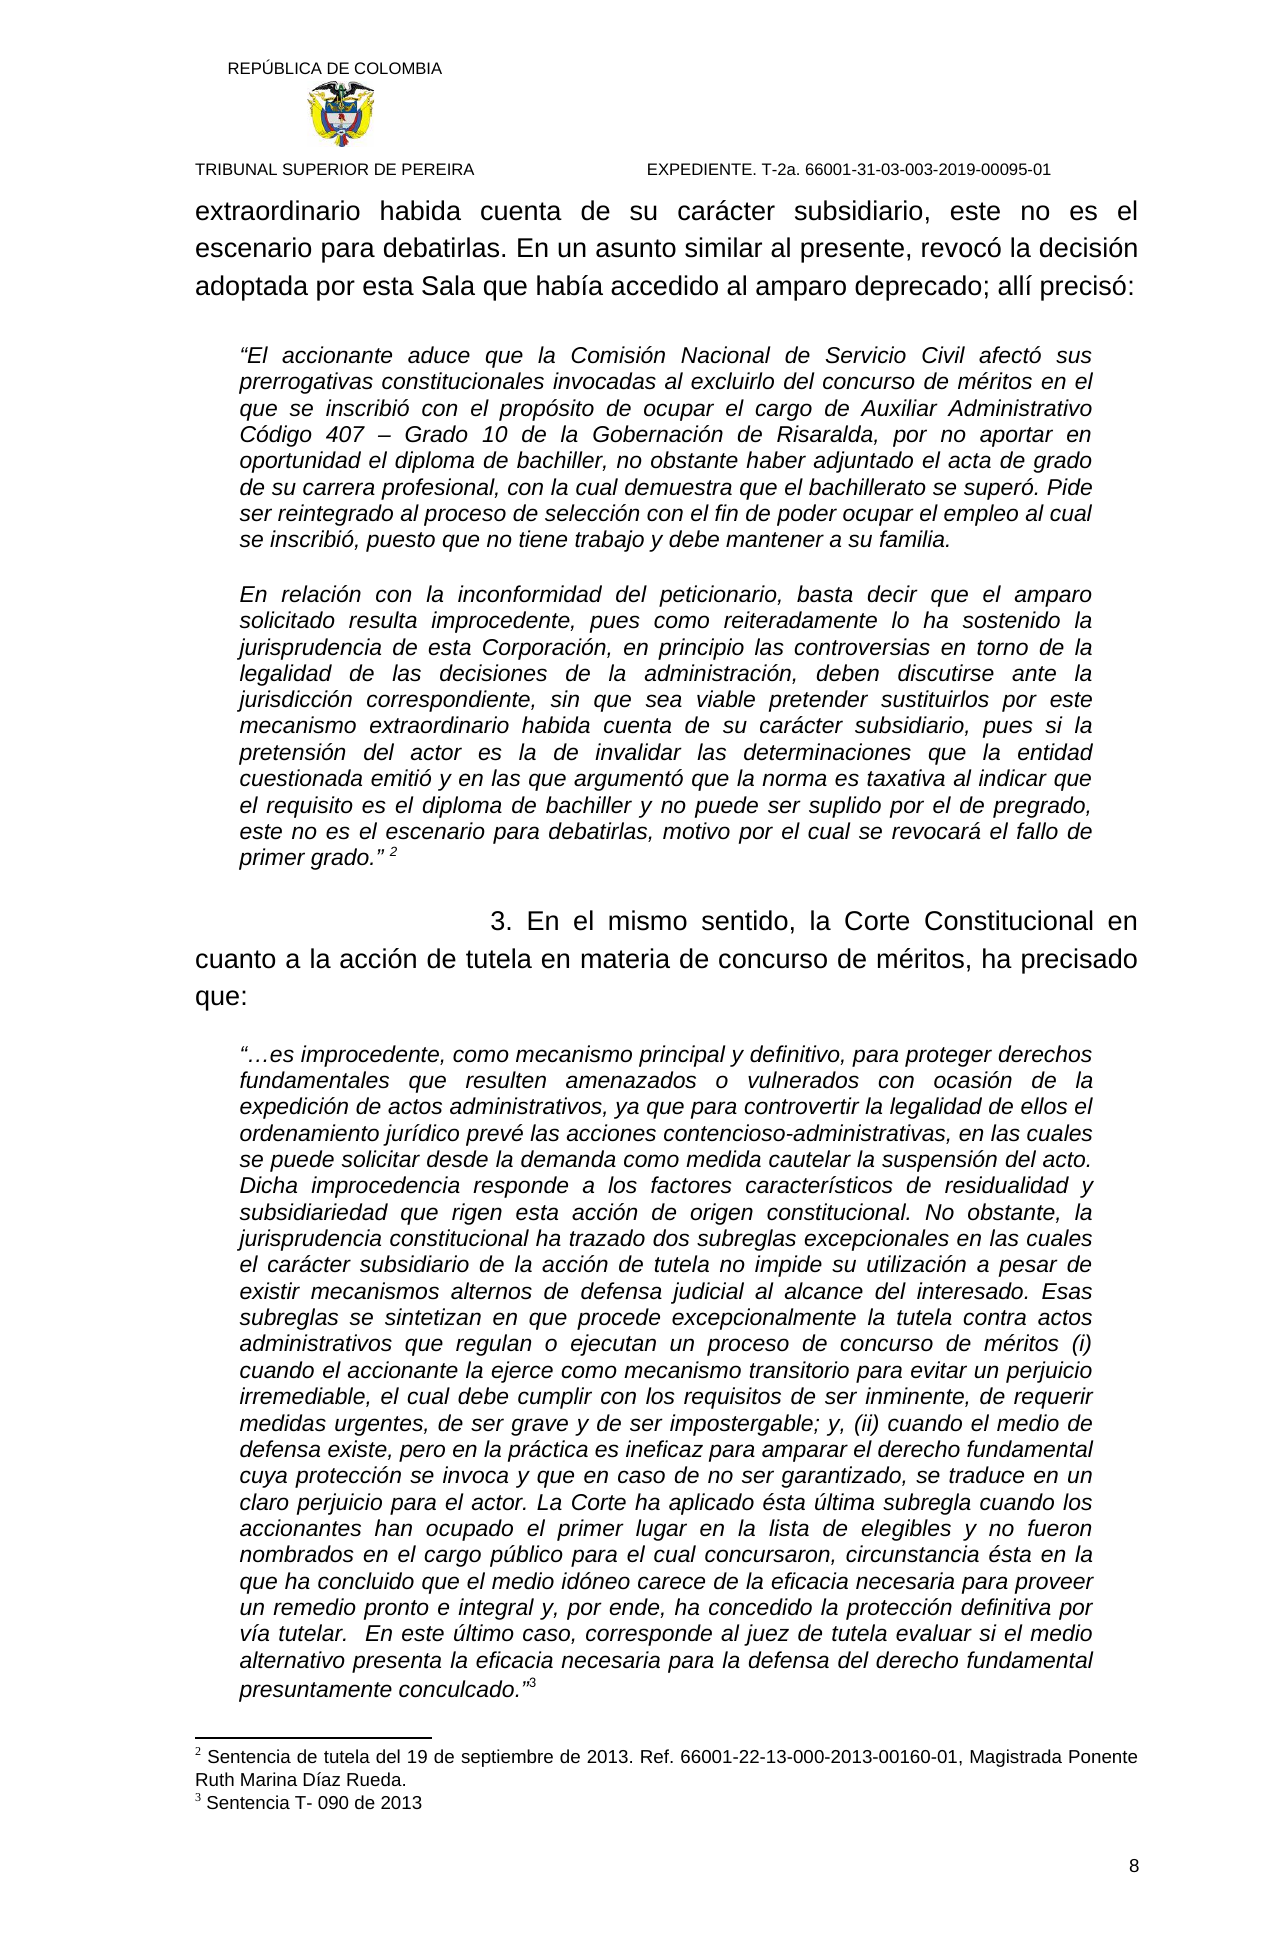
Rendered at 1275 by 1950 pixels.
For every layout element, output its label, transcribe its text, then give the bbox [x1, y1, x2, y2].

text “…es improcedente, como mecanismo principal y definitivo, para proteger derechos fundamentales que resulten amenazados o vulnerados con ocasión de la expedición de actos administrativos, ya que para controvertir la legalidad de ellos el ordenamiento jurídico prevé las acciones contencioso-administrativas, en las cuales se puede solicitar desde la demanda como medida cautelar la suspensión del acto. Dicha improcedencia responde a los factores característicos de residualidad y subsidiariedad que rigen esta acción de origen constitucional. No obstante, la jurisprudencia constitucional ha trazado dos subreglas excepcionales en las cuales el carácter subsidiario de la acción de tutela no impide su utilización a pesar de existir mecanismos alternos de defensa judicial al alcance del interesado. Esas subreglas se sintetizan en que procede excepcionalmente la tutela contra actos administrativos que regulan o ejecutan un proceso de concurso de méritos (i) cuando el accionante la ejerce como mecanismo transitorio para evitar un perjuicio irremediable, el cual debe cumplir con los requisitos de ser inminente, de requerir medidas urgentes, de ser grave y de ser impostergable; y, (ii) cuando el medio de defensa existe, pero en la práctica es ineficaz para amparar el derecho fundamental cuya protección se invoca y que en caso de no ser garantizado, se traduce en un claro perjuicio para el actor. La Corte ha aplicado ésta última subregla cuando los accionantes han ocupado el primer lugar en la lista de elegibles y no fueron nombrados en el cargo público para el cual concursaron, circunstancia ésta en la que ha concluido que el medio idóneo carece de la eficacia necesaria para proveer un remedio pronto e integral y, por ende, ha concedido la protección definitiva por vía tutelar. En este último caso, corresponde al juez de tutela evaluar si el medio alternativo presenta la eficacia necesaria para la defensa del derecho fundamental presuntamente conculcado.” [239, 1041, 1096, 1703]
text “El accionante aduce que la Comisión Nacional de Servicio Civil afectó sus prerrogativas constitucionales invocadas al excluirlo del concurso de méritos en el que se inscribió con el propósito de ocupar el cargo de Auxiliar Administrativo Código 407 – Grado 10 de la Gobernación de Risaralda, por no aportar en oportunidad el diploma de bachiller, no obstante haber adjuntado el acta de grado de su carrera profesional, con la cual demuestra que el bachillerato se superó. Pide ser reintegrado al proceso de selección con el fin de poder ocupar el empleo al cual se inscribió, puesto que no tiene trabajo y debe mantener a su familia. [239, 342, 1096, 553]
text 3. En el mismo sentido, la Corte Constitucional en cuanto a la acción de tutela en materia de concurso de méritos, ha precisado que: [195, 905, 1139, 1011]
picture [307, 81, 375, 147]
text En relación con la inconformidad del peticionario, basta decir que el amparo solicitado resulta improcedente, pues como reiteradamente lo ha sostenido la jurisprudencia de esta Corporación, en principio las controversias en torno de la legalidad de las decisiones de la administración, deben discutirse ante la jurisdicción correspondiente, sin que sea viable pretender sustituirlos por este mecanismo extraordinario habida cuenta de su carácter subsidiario, pues si la pretensión del actor es la de invalidar las determinaciones que la entidad cuestionada emitió y en las que argumentó que la norma es taxativa al indicar que el requisito es el diploma de bachiller y no puede ser suplido por el de pregrado, este no es el escenario para debatirlas, motivo por el cual se revocará el fallo de primer grado.” [239, 581, 1096, 871]
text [195, 195, 1139, 301]
